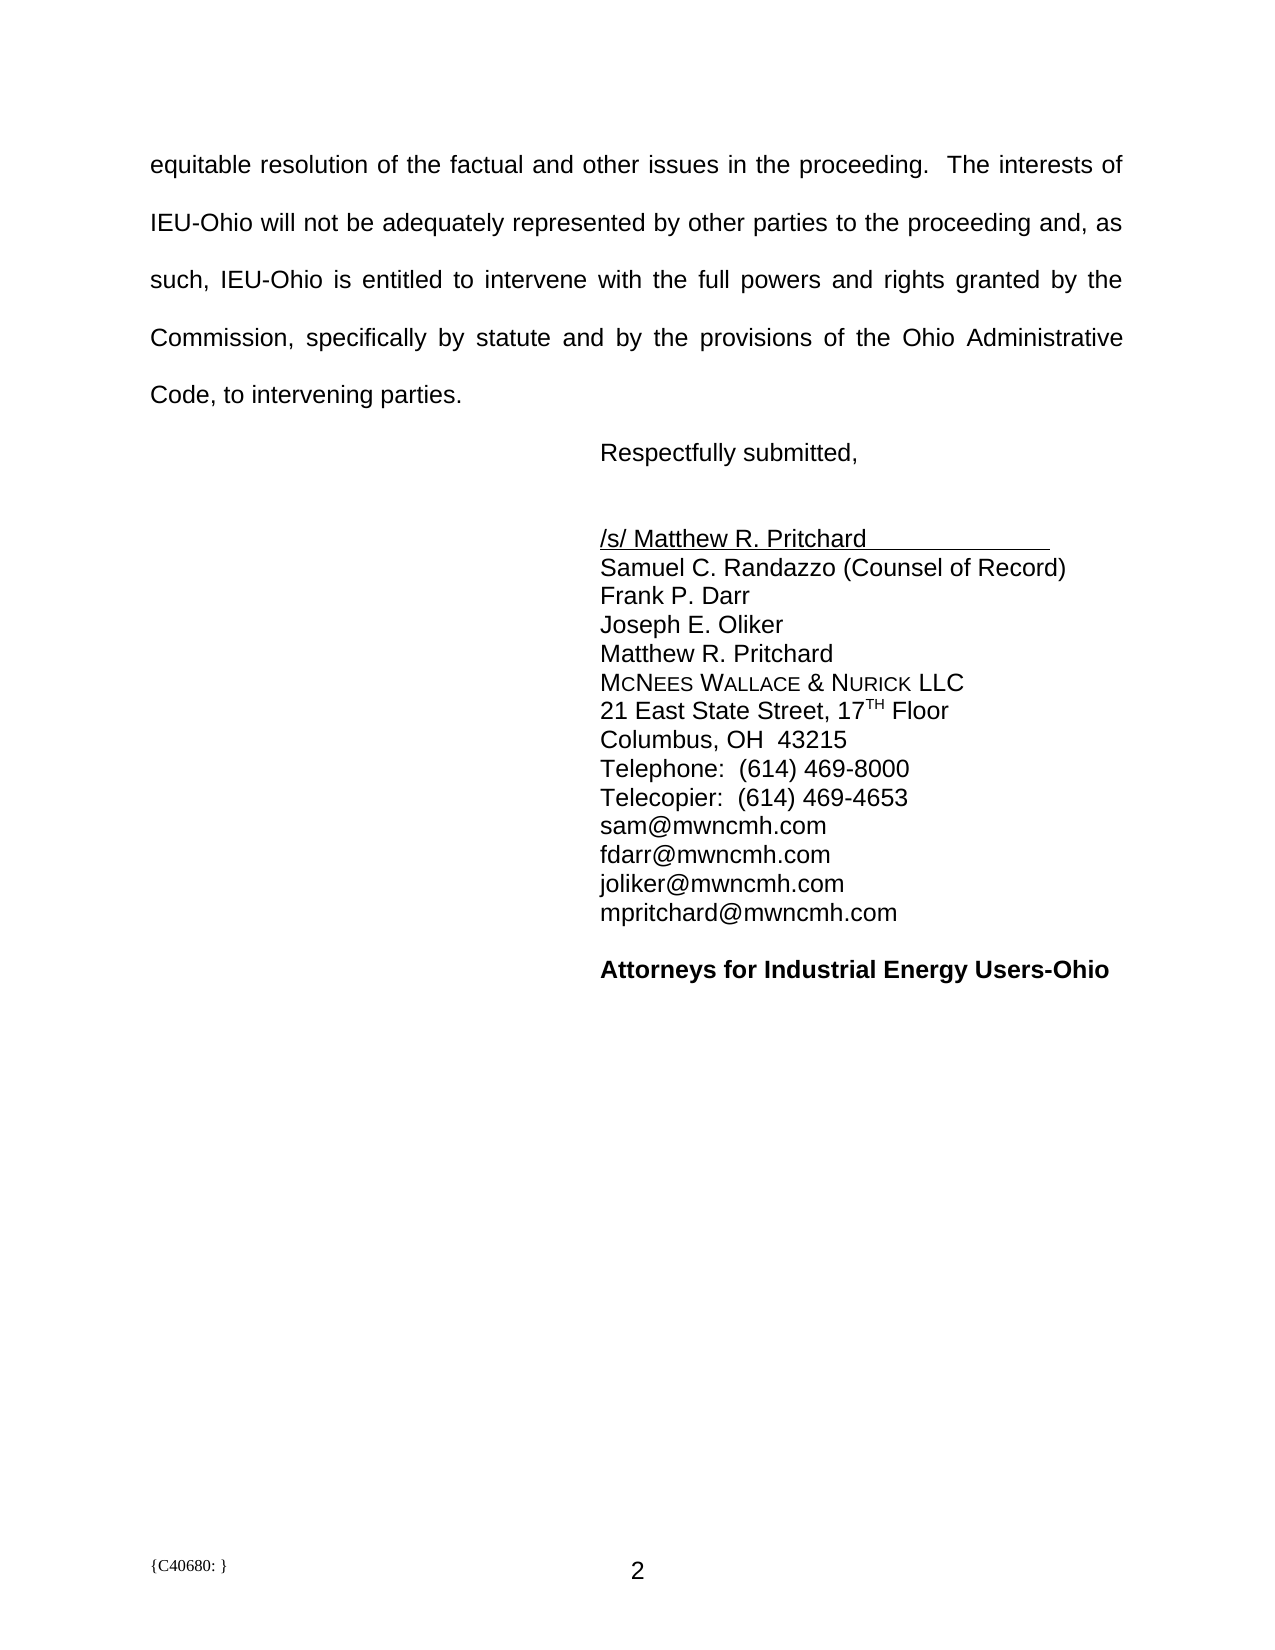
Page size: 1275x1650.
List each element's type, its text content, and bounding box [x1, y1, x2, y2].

text joliker@mwncmh.com [150, 869, 1125, 897]
text Telecopier: (614) 469-4653 [150, 782, 1125, 811]
text fdarr@mwncmh.com [150, 840, 1125, 869]
text sam@mwncmh.com [150, 811, 1125, 840]
text Joseph E. Oliker [150, 610, 1125, 639]
text Attorneys for Industrial Energy Users-Ohio [150, 955, 1125, 984]
text Frank P. Darr [150, 581, 1125, 610]
text Matthew R. Pritchard [150, 639, 1125, 667]
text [150, 150, 1125, 409]
text mpritchard@mwncmh.com [150, 897, 1125, 926]
text McNees Wallace & Nurick LLC [150, 667, 1125, 696]
text , 17TH Floor [150, 696, 1125, 725]
text Samuel C. Randazzo (Counsel of Record) [150, 552, 1125, 581]
text /s/ Matthew R. Pritchard [150, 524, 1125, 552]
text Respectfully submitted, [150, 437, 1125, 466]
text Telephone: (614) 469-8000 [150, 754, 1125, 782]
